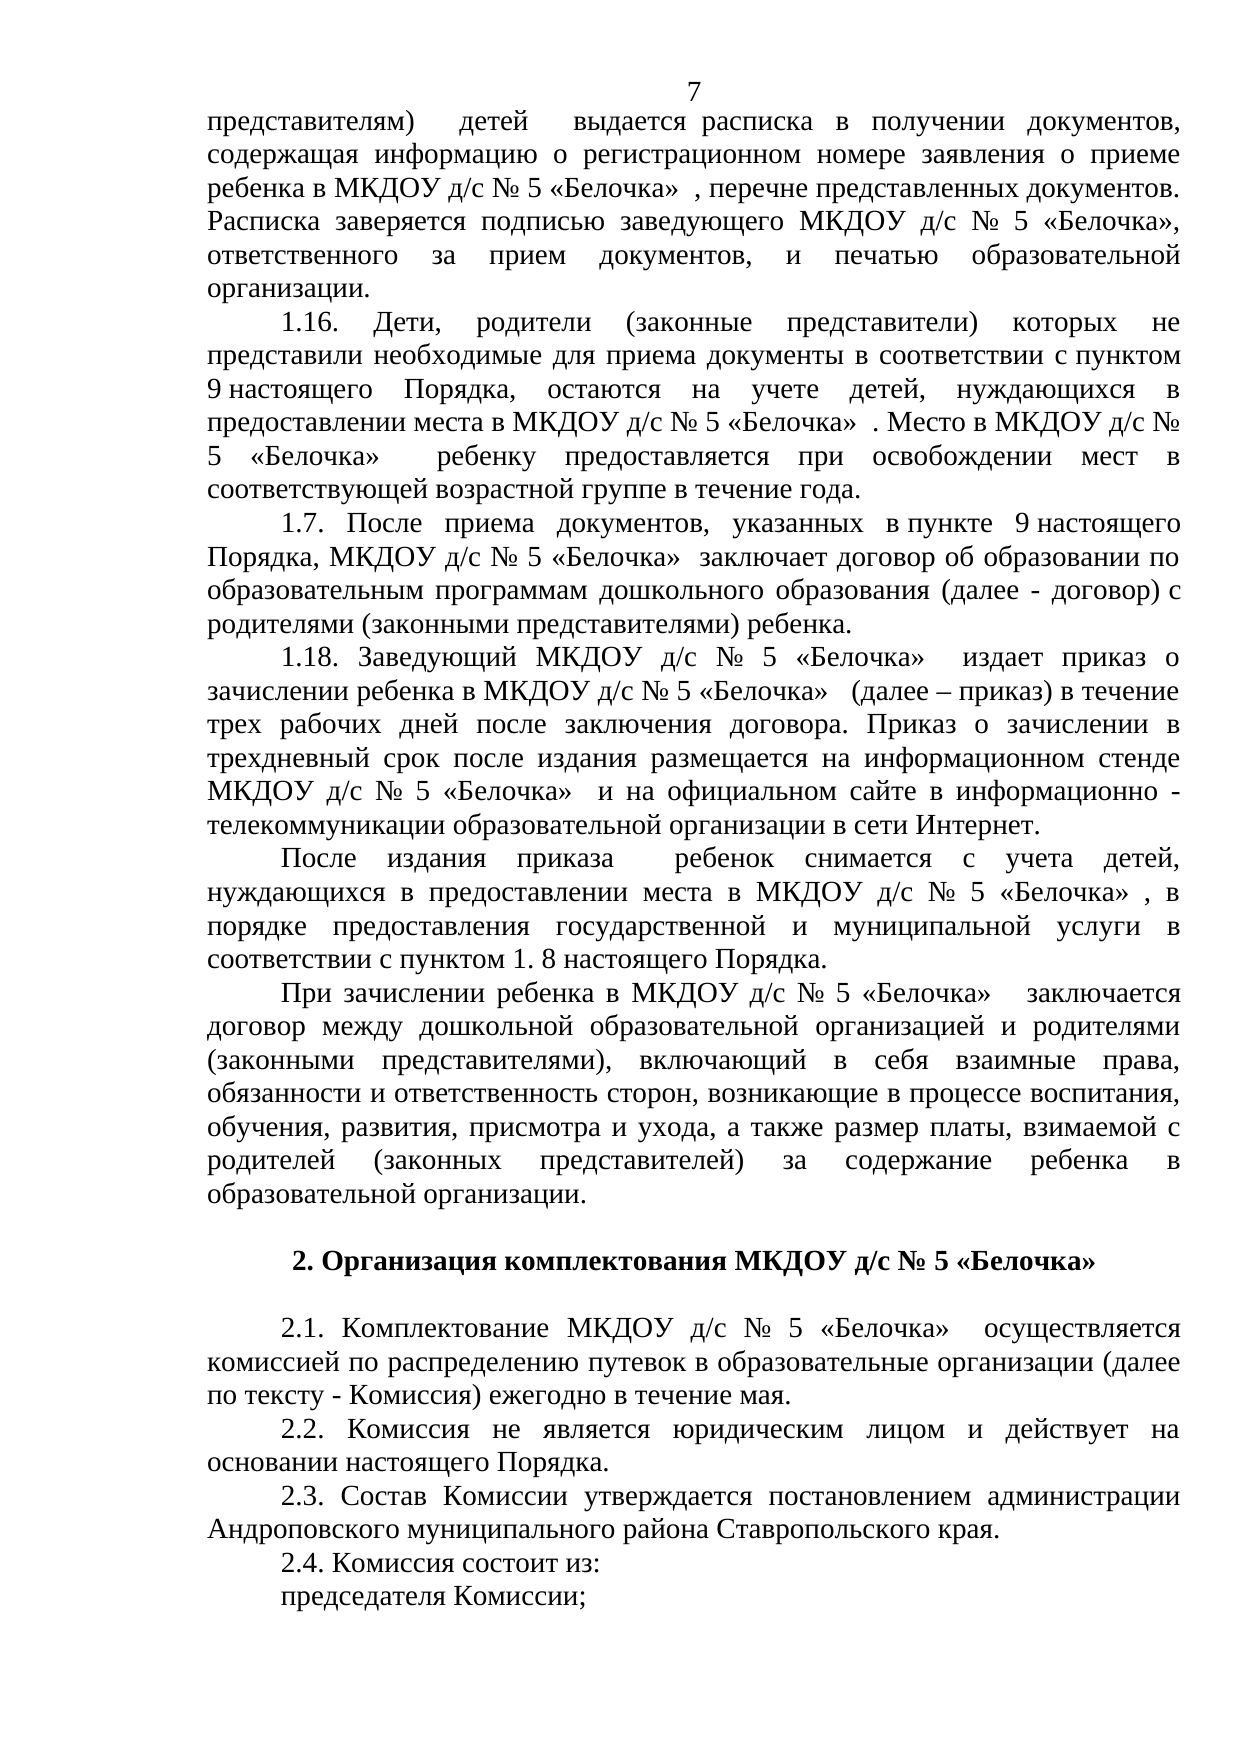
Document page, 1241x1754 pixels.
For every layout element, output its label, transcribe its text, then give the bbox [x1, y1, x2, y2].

text 2.3. Состав Комиссии утверждается постановлением администрации Андроповского муниципального района Ставропольского края. [207, 1478, 1181, 1545]
text 2.1. Комплектование МКДОУ д/с № 5 «Белочка» осуществляется комиссией по распределению путевок в образовательные организации (далее по тексту - Комиссия) ежегодно в течение мая. [207, 1310, 1181, 1411]
text 2.4. Комиссия состоит из: [207, 1545, 1181, 1578]
text 1.18. Заведующий МКДОУ д/с № 5 «Белочка» издает приказ о зачислении ребенка в МКДОУ д/с № 5 «Белочка» (далее – приказ) в течение трех рабочих дней после заключения договора. Приказ о зачислении в трехдневный срок после издания размещается на информационном стенде МКДОУ д/с № 5 «Белочка» и на официальном сайте в информационно - телекоммуникации образовательной организации в сети Интернет. [207, 639, 1181, 841]
text После издания приказа ребенок снимается с учета детей, нуждающихся в предоставлении места в МКДОУ д/с № 5 «Белочка» , в порядке предоставления государственной и муниципальной услуги в соответствии с пунктом 1. 8 настоящего Порядка. [207, 841, 1181, 975]
text 2. Организация комплектования МКДОУ д/с № 5 «Белочка» [207, 1243, 1181, 1277]
text 2.2. Комиссия не является юридическим лицом и действует на основании настоящего Порядка. [207, 1411, 1181, 1478]
text При зачислении ребенка в МКДОУ д/с № 5 «Белочка» заключается договор между дошкольной образовательной организацией и родителями (законными представителями), включающий в себя взаимные права, обязанности и ответственность сторон, возникающие в процессе воспитания, обучения, развития, присмотра и ухода, а также размер платы, взимаемой с родителей (законных представителей) за содержание ребенка в образовательной организации. [207, 975, 1181, 1209]
text 1.16. Дети, родители (законные представители) которых не представили необходимые для приема документы в соответствии с пунктом 9 настоящего Порядка, остаются на учете детей, нуждающихся в предоставлении места в МКДОУ д/с № 5 «Белочка» . Место в МКДОУ д/с № 5 «Белочка» ребенку предоставляется при освобождении мест в соответствующей возрастной группе в течение года. [207, 304, 1181, 505]
text 1.7. После приема документов, указанных в пункте 9 настоящего Порядка, МКДОУ д/с № 5 «Белочка» заключает договор об образовании по образовательным программам дошкольного образования (далее - договор) с родителями (законными представителями) ребенка. [207, 505, 1181, 639]
text председателя Комиссии; [207, 1578, 1181, 1612]
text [207, 103, 1181, 304]
